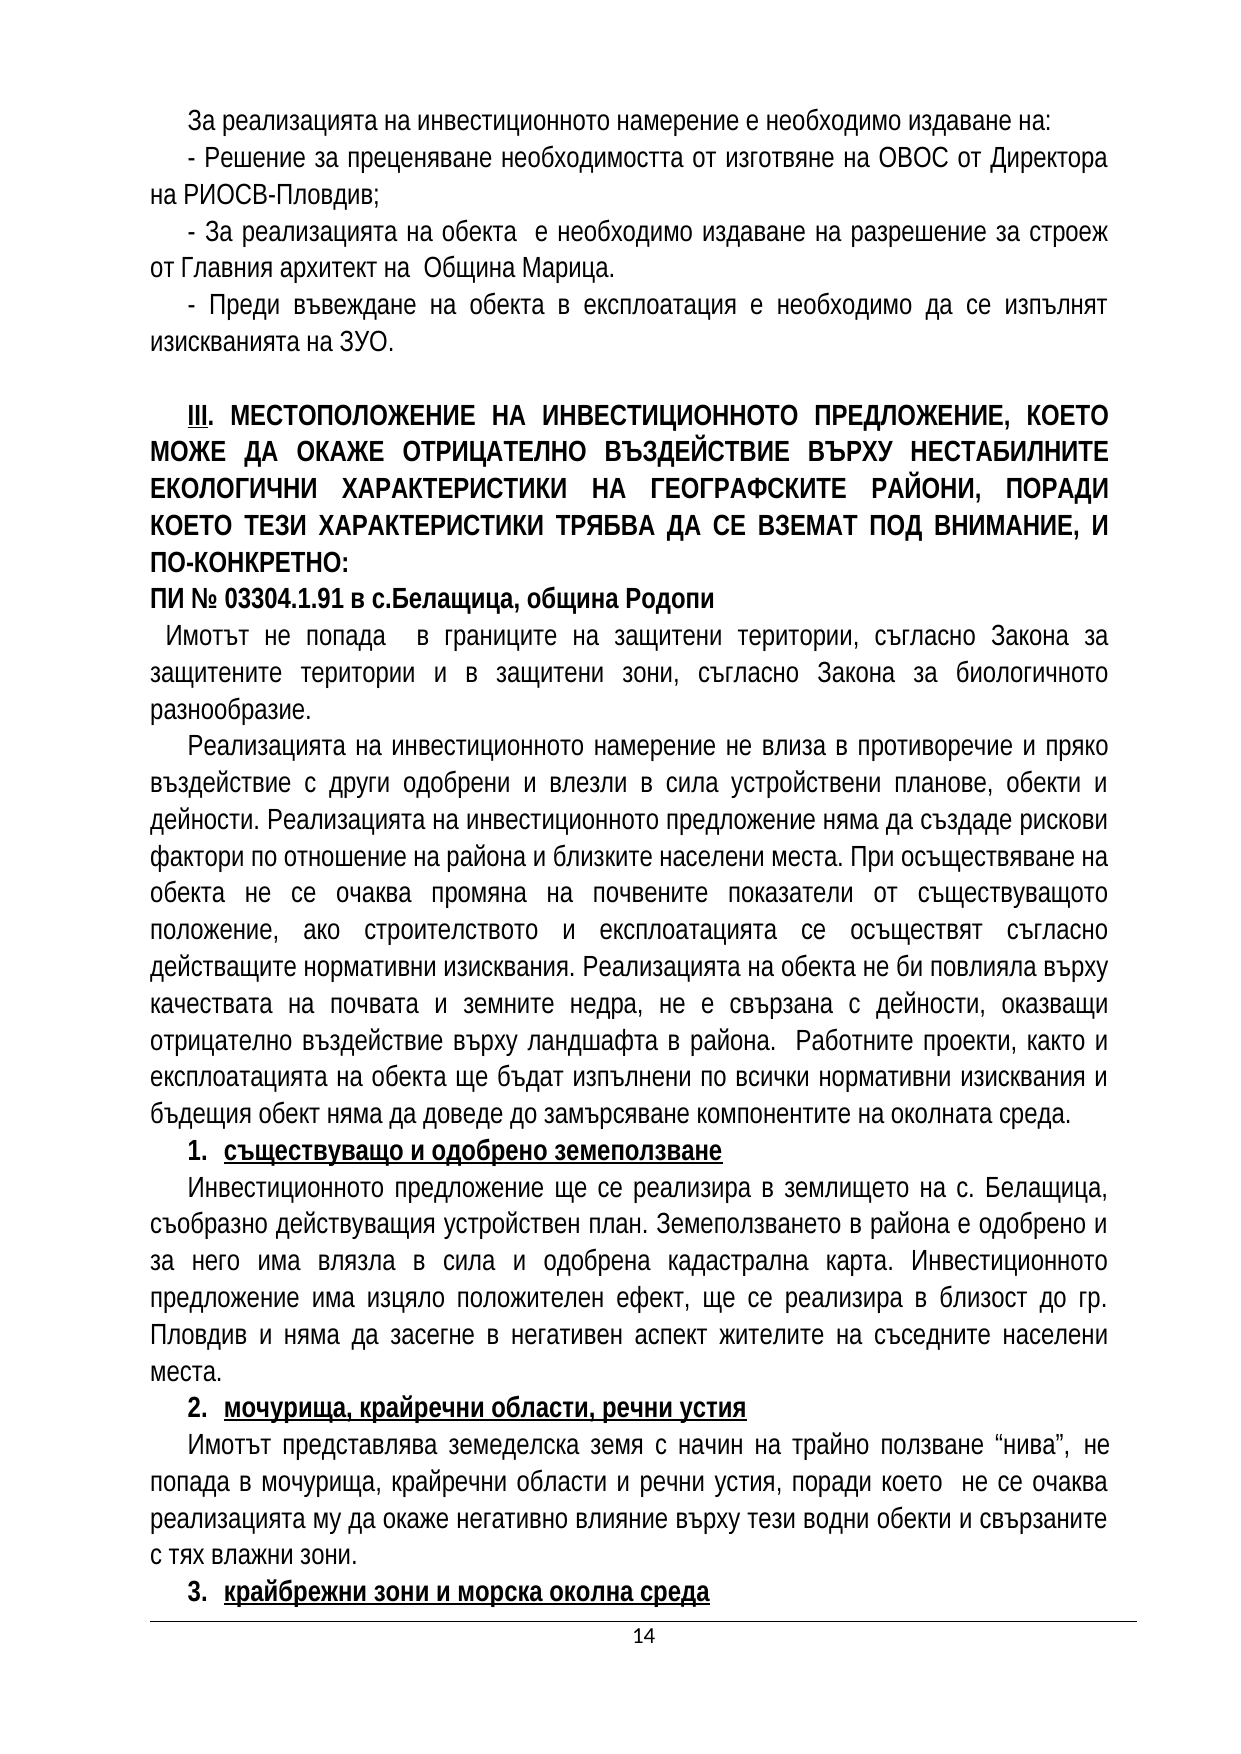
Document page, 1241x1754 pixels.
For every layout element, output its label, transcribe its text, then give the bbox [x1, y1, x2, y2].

text Реализацията на инвестиционното намерение не влиза в противоречие и пряко въздействие с други одобрени и влезли в сила устройствени планове, обекти и дейности. Реализацията на инвестиционното предложение няма да създаде рискови фактори по отношение на района и близките населени места. При осъществяване на обекта не се очаква промяна на почвените показатели от съществуващото положение, ако строителството и експлоатацията се осъществят съгласно действащите нормативни изисквания. Реализацията на обекта не би повлияла върху качествата на почвата и земните недра, не е свързана с дейности, оказващи отрицателно въздействие върху ландшафта в района. Работните проекти, както и експлоатацията на обекта ще бъдат изпълнени по всички нормативни изисквания и бъдещия обект няма да доведе до замърсяване компонентите на околната среда. [150, 728, 1110, 1130]
list съществуващо и одобрено земеползване [150, 1133, 1110, 1166]
text - За реализацията на обекта е необходимо издаване на разрешение за строеж от Главния архитект на Община Марица. [150, 214, 1110, 284]
text - Преди въвеждане на обекта в експлоатация е необходимо да се изпълнят изискванията на ЗУО. [150, 287, 1110, 357]
text Имотът представлява земеделска земя с начин на трайно ползване “нива”, не попада в мочурища, крайречни области и речни устия, поради което не се очаква реализацията му да окаже негативно влияние върху тези водни обекти и свързаните с тях влажни зони. [150, 1427, 1110, 1571]
text ПИ № 03304.1.91 в с.Белащица, община Родопи [150, 581, 1110, 615]
list крайбрежни зони и морска околна среда [150, 1574, 1110, 1608]
text - Решение за преценяване необходимостта от изготвяне на ОВОС от Директора на РИОСВ-Пловдив; [150, 140, 1110, 210]
text Инвестиционното предложение ще се реализира в землището на с. Белащица, съобразно действуващия устройствен план. Земеползването в района е одобрено и за него има влязла в сила и одобрена кадастрална карта. Инвестиционното предложение има изцяло положителен ефект, ще се реализира в близост до гр. Пловдив и няма да засегне в негативен аспект жителите на съседните населени места. [150, 1170, 1110, 1387]
list мочурища, крайречни области, речни устия [150, 1390, 1110, 1424]
text За реализацията на инвестиционното намерение е необходимо издаване на: [150, 103, 1110, 137]
text IІI. МЕСТОПОЛОЖЕНИЕ НА ИНВЕСТИЦИОННОТО ПРЕДЛОЖЕНИЕ, КОЕТО МОЖЕ ДА ОКАЖЕ ОТРИЦАТЕЛНО ВЪЗДЕЙСТВИЕ ВЪРХУ НЕСТАБИЛНИТЕ ЕКОЛОГИЧНИ ХАРАКТЕРИСТИКИ НА ГЕОГРАФСКИТЕ РАЙОНИ, ПОРАДИ КОЕТО ТЕЗИ ХАРАКТЕРИСТИКИ ТРЯБВА ДА СЕ ВЗЕМАТ ПОД ВНИМАНИЕ, И ПО-КОНКРЕТНО: [150, 398, 1110, 578]
text Имотът не попада в границите на защитени територии, съгласно Закона за защитените територии и в защитени зони, съгласно Закона за биологичното разнообразие. [150, 618, 1110, 725]
